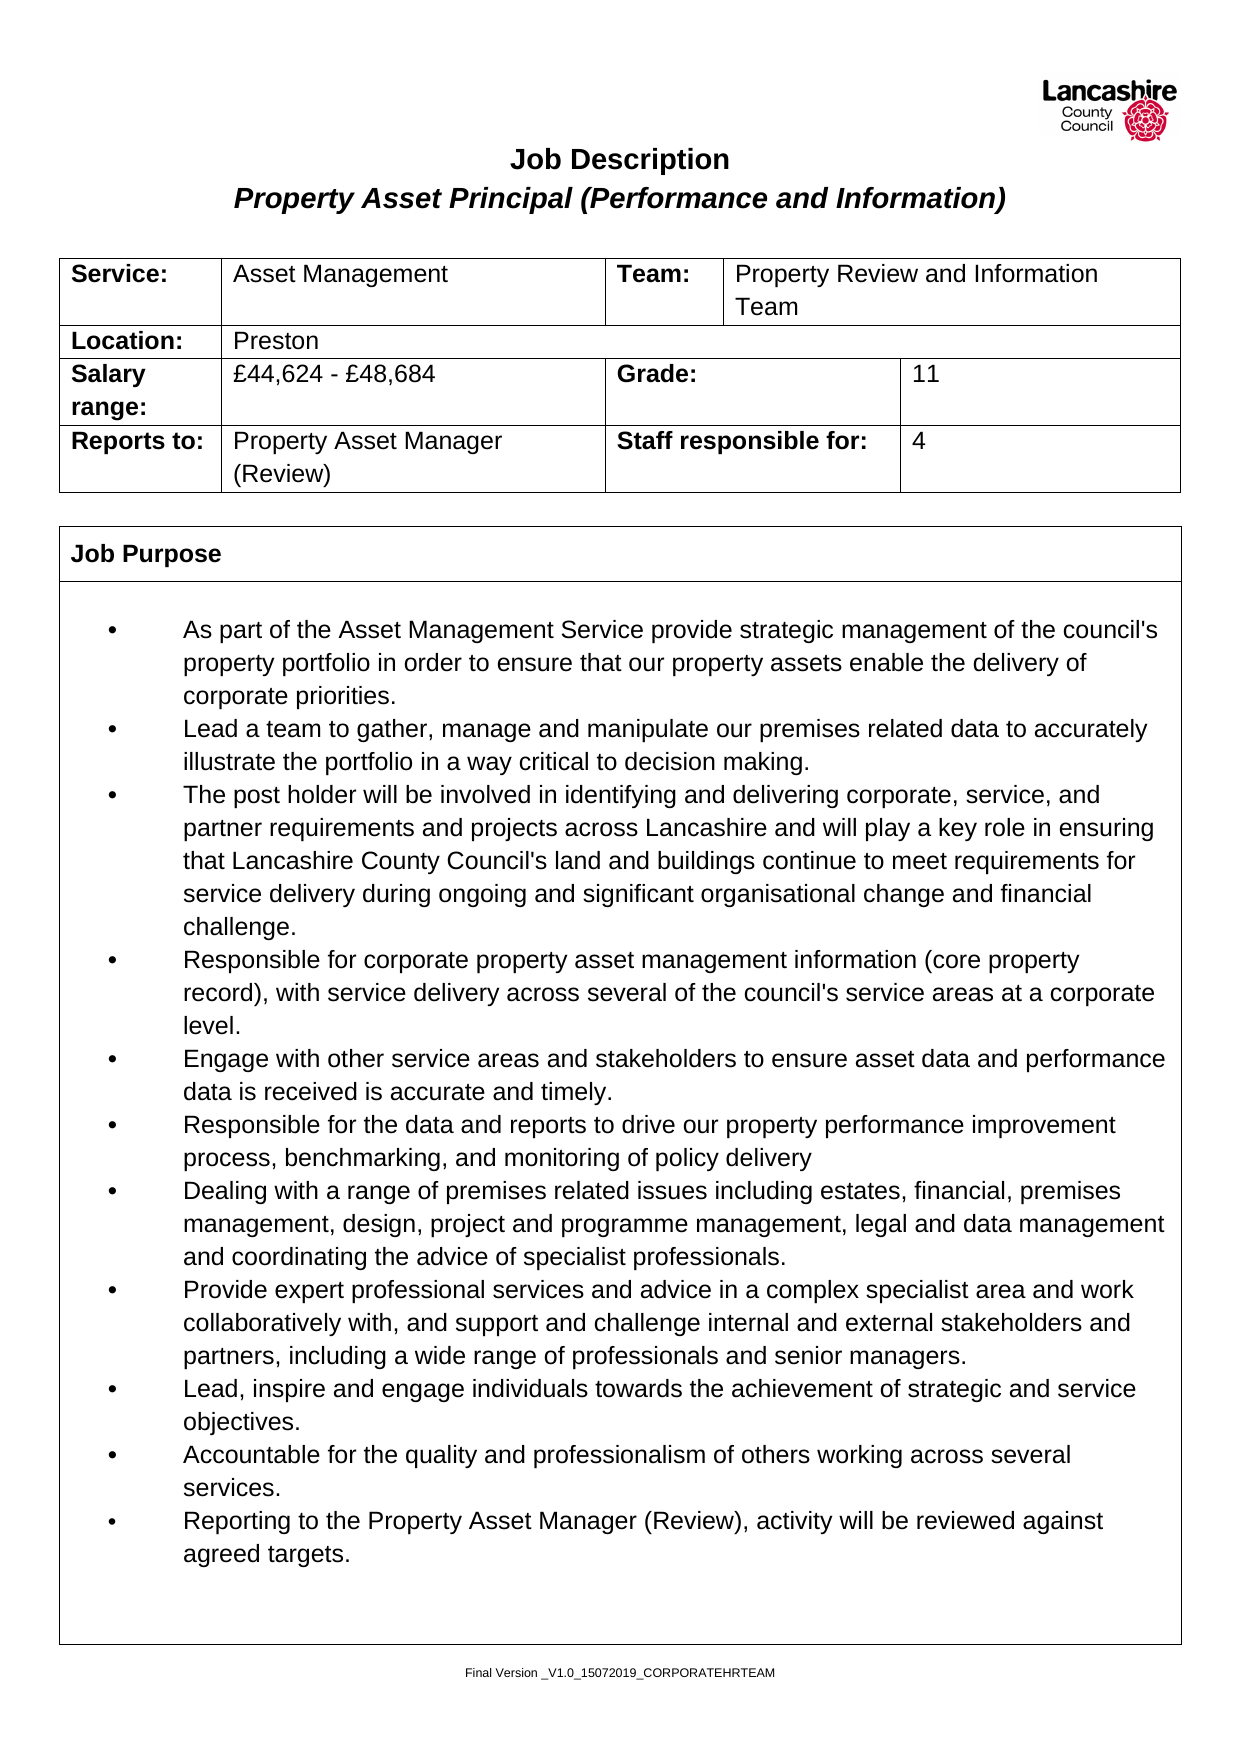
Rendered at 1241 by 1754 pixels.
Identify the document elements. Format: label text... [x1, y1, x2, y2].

text Job Description [59, 142, 1181, 176]
text Property Asset Principal (Performance and Information) [59, 181, 1181, 214]
table_cell 4 [901, 426, 1180, 492]
table_cell Property Asset Manager (Review) [222, 426, 605, 492]
picture [1037, 73, 1182, 143]
table_header Job Purpose [60, 527, 1181, 581]
table_cell Grade: [606, 359, 900, 425]
table_cell Location: [60, 326, 221, 358]
table_cell £44,624 - £48,684 [222, 359, 605, 425]
table_cell Reports to: [60, 426, 221, 492]
table_header Property Review and Information Team [724, 259, 1180, 325]
table_header Team: [606, 259, 723, 325]
table_cell Staff responsible for: [606, 426, 900, 492]
table_cell As part of the Asset Management Service provide strategic management of the council's property portfolio in order to ensure that our property assets enable the delivery of corporate priorities. Lead a team to gather, manage and manipulate our premises related data to accurately illustrate the portfolio in a way critical to decision making. The post holder will be involved in identifying and delivering corporate, service, and partner requirements and projects across Lancashire and will play a key role in ensuring that Lancashire County Council's land and buildings continue to meet requirements for service delivery during ongoing and significant organisational change and financial challenge. Responsible for corporate property asset management information (core property record), with service delivery across several of the council's service areas at a corporate level. Engage with other service areas and stakeholders to ensure asset data and performance data is received is accurate and timely. Responsible for the data and reports to drive our property performance improvement process, benchmarking, and monitoring of policy delivery Dealing with a range of premises related issues including estates, financial, premises management, design, project and programme management, legal and data management and coordinating the advice of specialist professionals. Provide expert professional services and advice in a complex specialist area and work collaboratively with, and support and challenge internal and external stakeholders and partners, including a wide range of professionals and senior managers. Lead, inspire and engage individuals towards the achievement of strategic and service objectives. Accountable for the quality and professionalism of others working across several services. Reporting to the Property Asset Manager (Review), activity will be reviewed against agreed targets. [60, 582, 1181, 1644]
table_header Service: [60, 259, 221, 325]
table_header Asset Management [222, 259, 605, 325]
table_cell 11 [901, 359, 1180, 425]
table_cell Salary range: [60, 359, 221, 425]
table_cell Preston [222, 326, 1180, 358]
